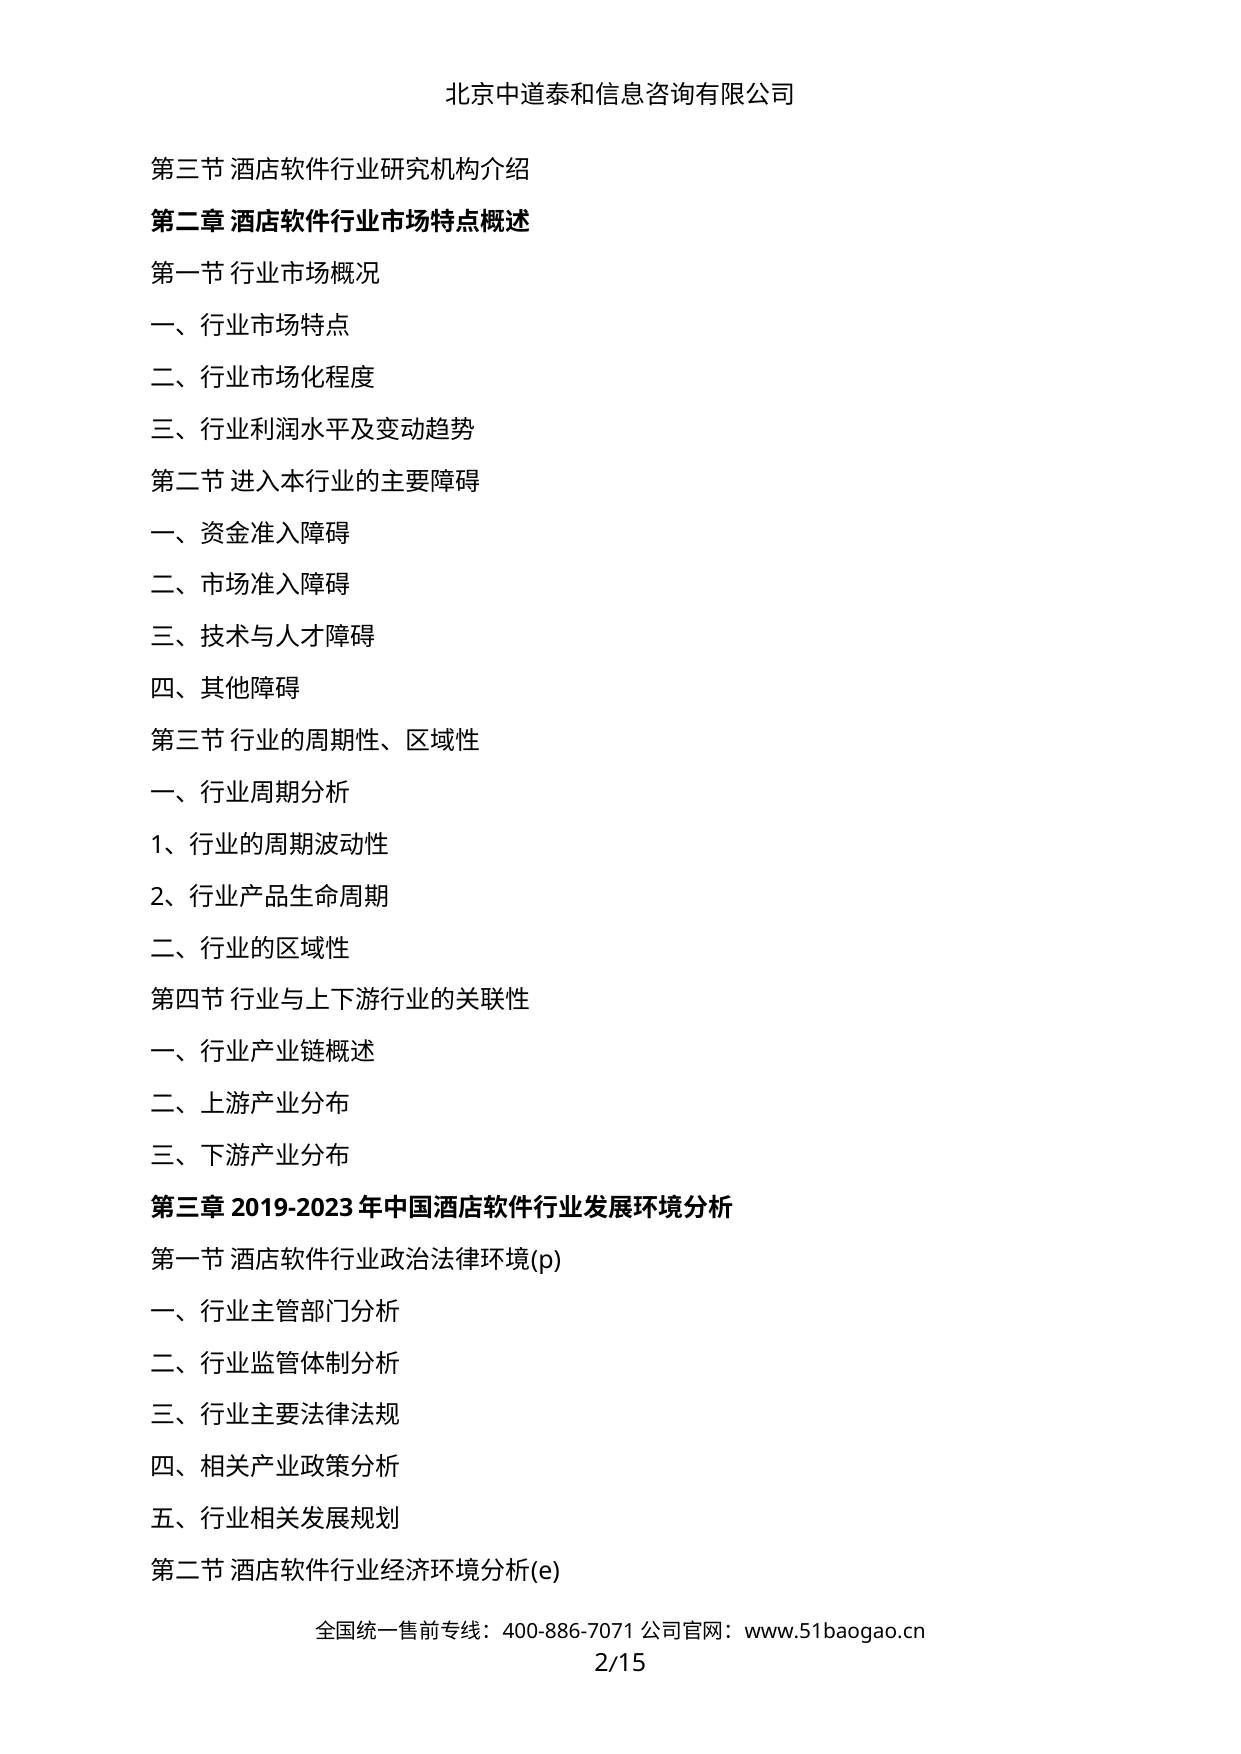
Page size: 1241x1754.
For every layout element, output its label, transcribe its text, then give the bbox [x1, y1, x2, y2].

text 第一节 行业市场概况 [150, 254, 1090, 290]
text 一、行业市场特点 [150, 306, 1090, 342]
text 三、技术与人才障碍 [150, 617, 1090, 653]
text 二、市场准入障碍 [150, 565, 1090, 601]
text 二、行业监管体制分析 [150, 1343, 1090, 1379]
text 四、其他障碍 [150, 669, 1090, 705]
text 五、行业相关发展规划 [150, 1499, 1090, 1535]
text 二、行业市场化程度 [150, 357, 1090, 394]
text 第二节 进入本行业的主要障碍 [150, 461, 1090, 497]
text 第一节 酒店软件行业政治法律环境(p) [150, 1239, 1090, 1276]
text 二、行业的区域性 [150, 928, 1090, 964]
text 第四节 行业与上下游行业的关联性 [150, 980, 1090, 1016]
text 一、行业周期分析 [150, 772, 1090, 809]
text 一、行业主管部门分析 [150, 1291, 1090, 1327]
text 三、行业主要法律法规 [150, 1395, 1090, 1431]
text 第三章 2019-2023年中国酒店软件行业发展环境分析 [150, 1187, 1090, 1224]
text 一、资金准入障碍 [150, 513, 1090, 549]
text 四、相关产业政策分析 [150, 1447, 1090, 1483]
text 二、上游产业分布 [150, 1084, 1090, 1120]
text 第三节 酒店软件行业研究机构介绍 [150, 150, 1090, 186]
text 三、下游产业分布 [150, 1136, 1090, 1172]
text 第三节 行业的周期性、区域性 [150, 721, 1090, 757]
text 2、行业产品生命周期 [150, 876, 1090, 912]
text 第二章 酒店软件行业市场特点概述 [150, 202, 1090, 238]
text 三、行业利润水平及变动趋势 [150, 409, 1090, 446]
text 1、行业的周期波动性 [150, 824, 1090, 861]
text 一、行业产业链概述 [150, 1032, 1090, 1068]
text 第二节 酒店软件行业经济环境分析(e) [150, 1551, 1090, 1587]
